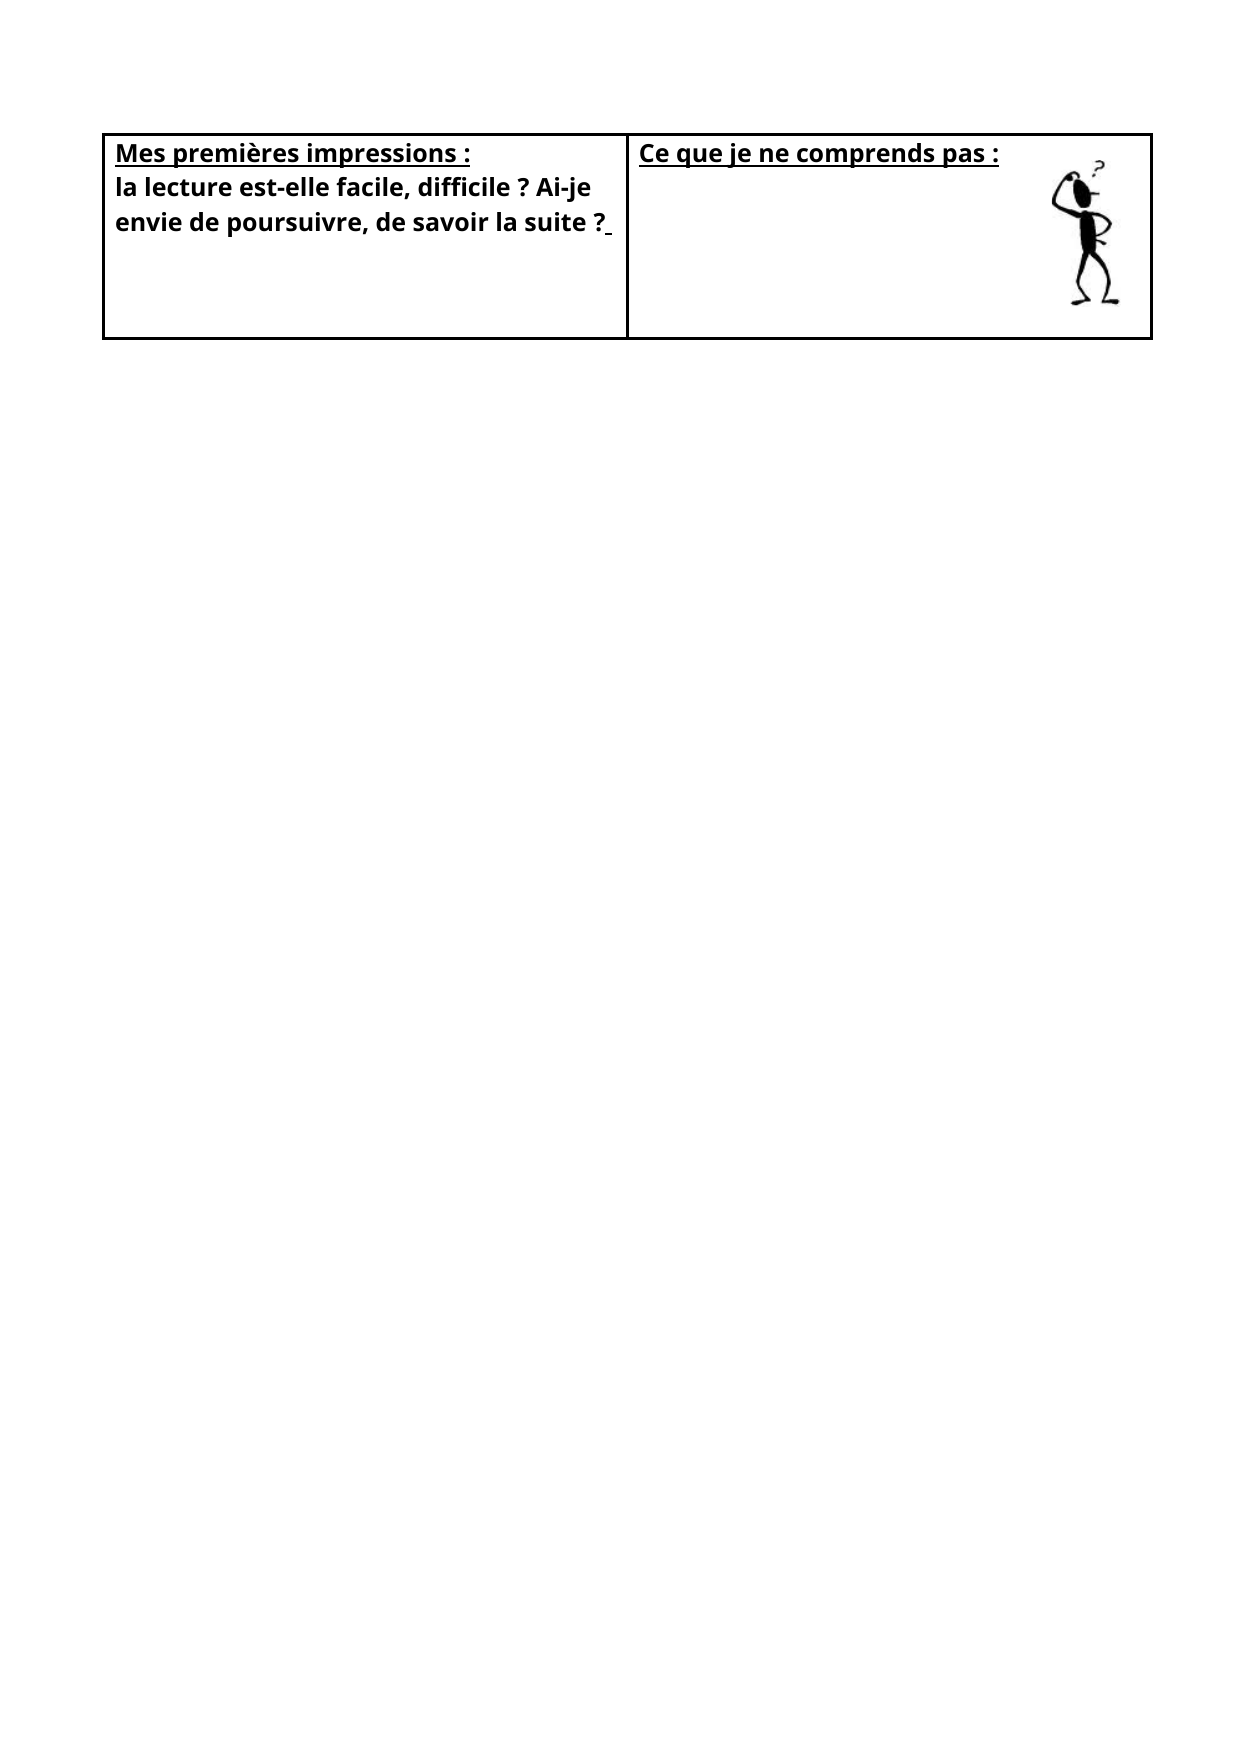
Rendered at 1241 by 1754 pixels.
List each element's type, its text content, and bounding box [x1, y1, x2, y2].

picture [1051, 160, 1132, 307]
table_cell Ce que je ne comprends pas : [629, 136, 1150, 337]
table_cell Mes premières impressions : la lecture est-elle facile, difficile ? Ai-je envie de poursuivre, de savoir la suite ? [105, 136, 626, 337]
